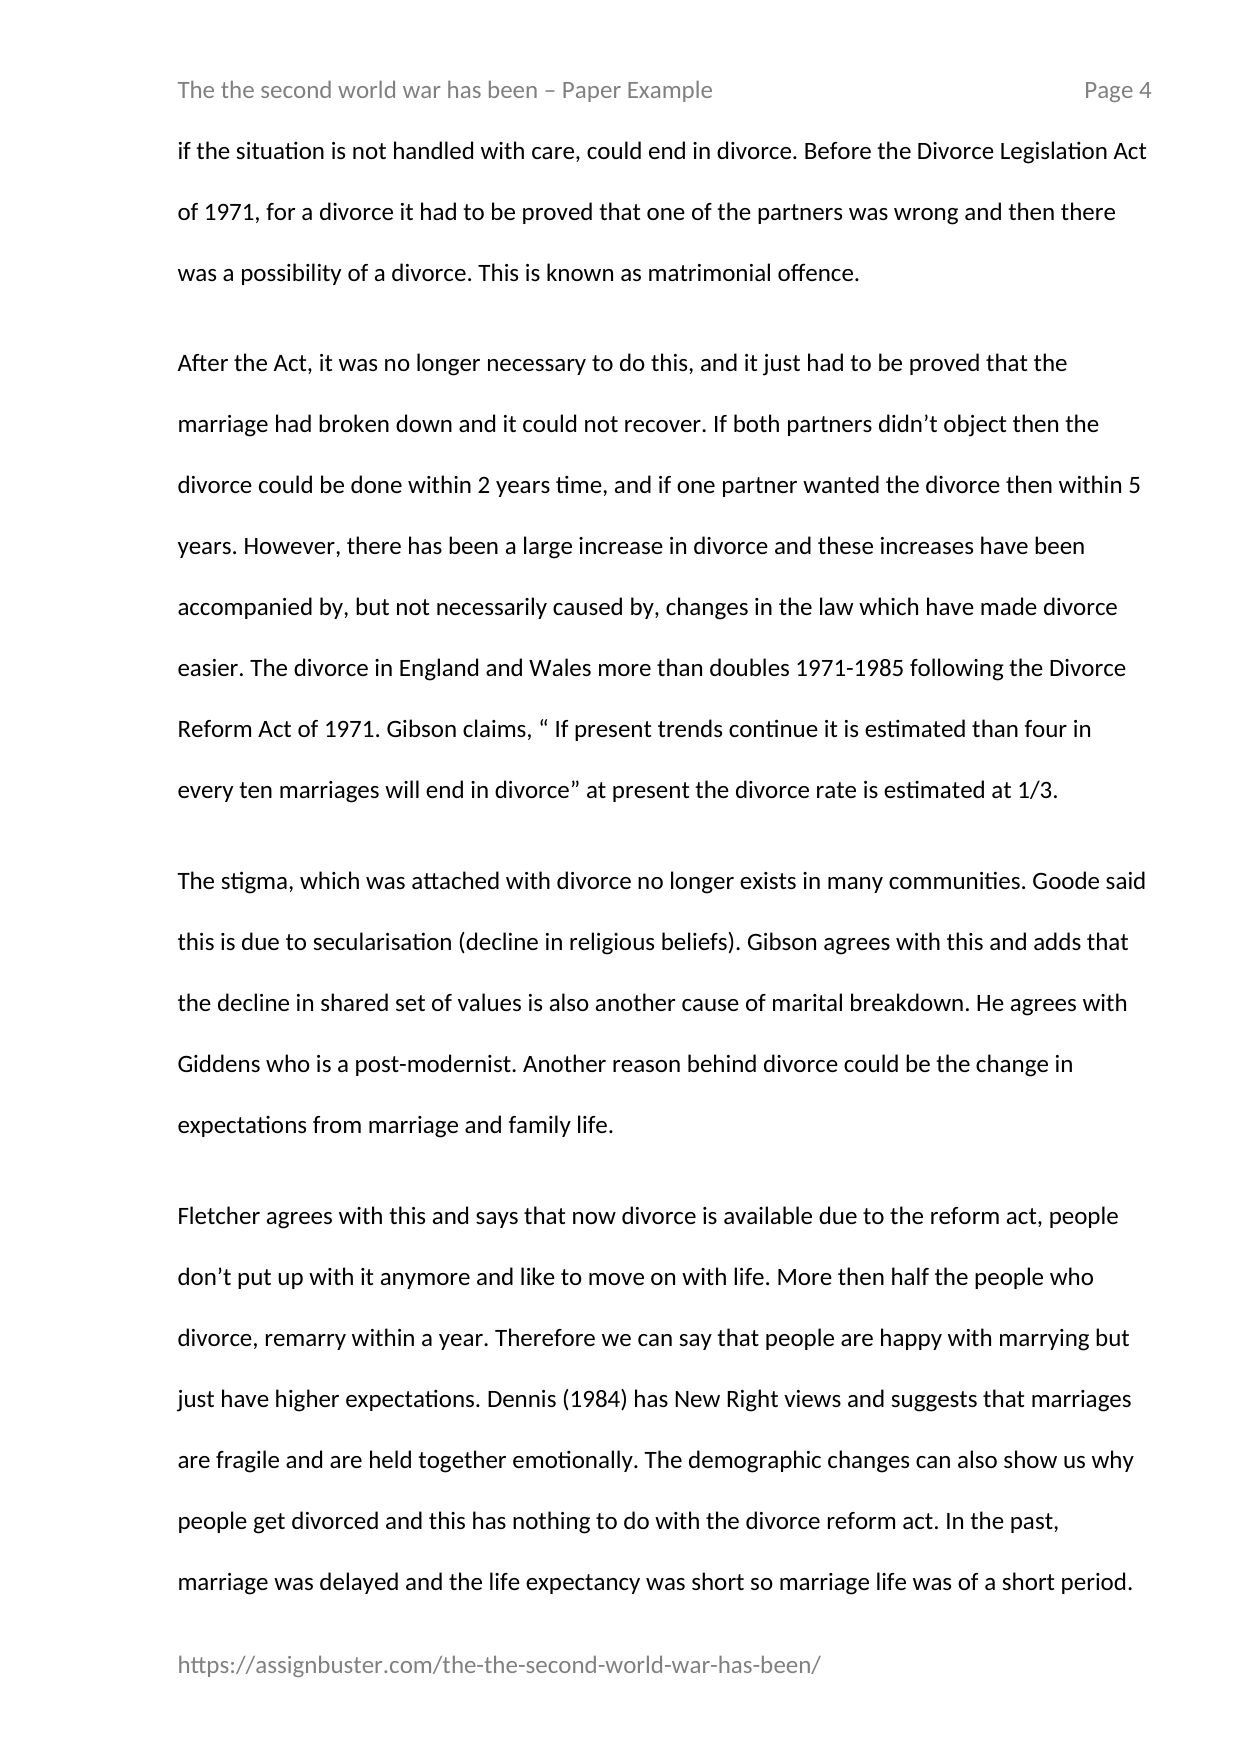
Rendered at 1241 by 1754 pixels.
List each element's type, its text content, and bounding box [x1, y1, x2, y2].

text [177, 135, 1152, 287]
text The stigma, which was attached with divorce no longer exists in many communities. Goode said this is due to secularisation (decline in religious beliefs). Gibson agrees with this and adds that the decline in shared set of values is also another cause of marital breakdown. He agrees with Giddens who is a post-modernist. Another reason behind divorce could be the change in expectations from marriage and family life. [177, 865, 1152, 1140]
text Fletcher agrees with this and says that now divorce is available due to the reform act, people don’t put up with it anymore and like to move on with life. More then half the people who divorce, remarry within a year. Therefore we can say that people are happy with marrying but just have higher expectations. Dennis (1984) has New Right views and suggests that marriages are fragile and are held together emotionally. The demographic changes can also show us why people get divorced and this has nothing to do with the divorce reform act. In the past, marriage was delayed and the life expectancy was short so marriage life was of a short period. [177, 1200, 1152, 1597]
text After the Act, it was no longer necessary to do this, and it just had to be proved that the marriage had broken down and it could not recover. If both partners didn’t object then the divorce could be done within 2 years time, and if one partner wanted the divorce then within 5 years. However, there has been a large increase in divorce and these increases have been accompanied by, but not necessarily caused by, changes in the law which have made divorce easier. The divorce in England and Wales more than doubles 1971-1985 following the Divorce Reform Act of 1971. Gibson claims, “ If present trends continue it is estimated than four in every ten marriages will end in divorce” at present the divorce rate is estimated at 1/3. [177, 347, 1152, 805]
